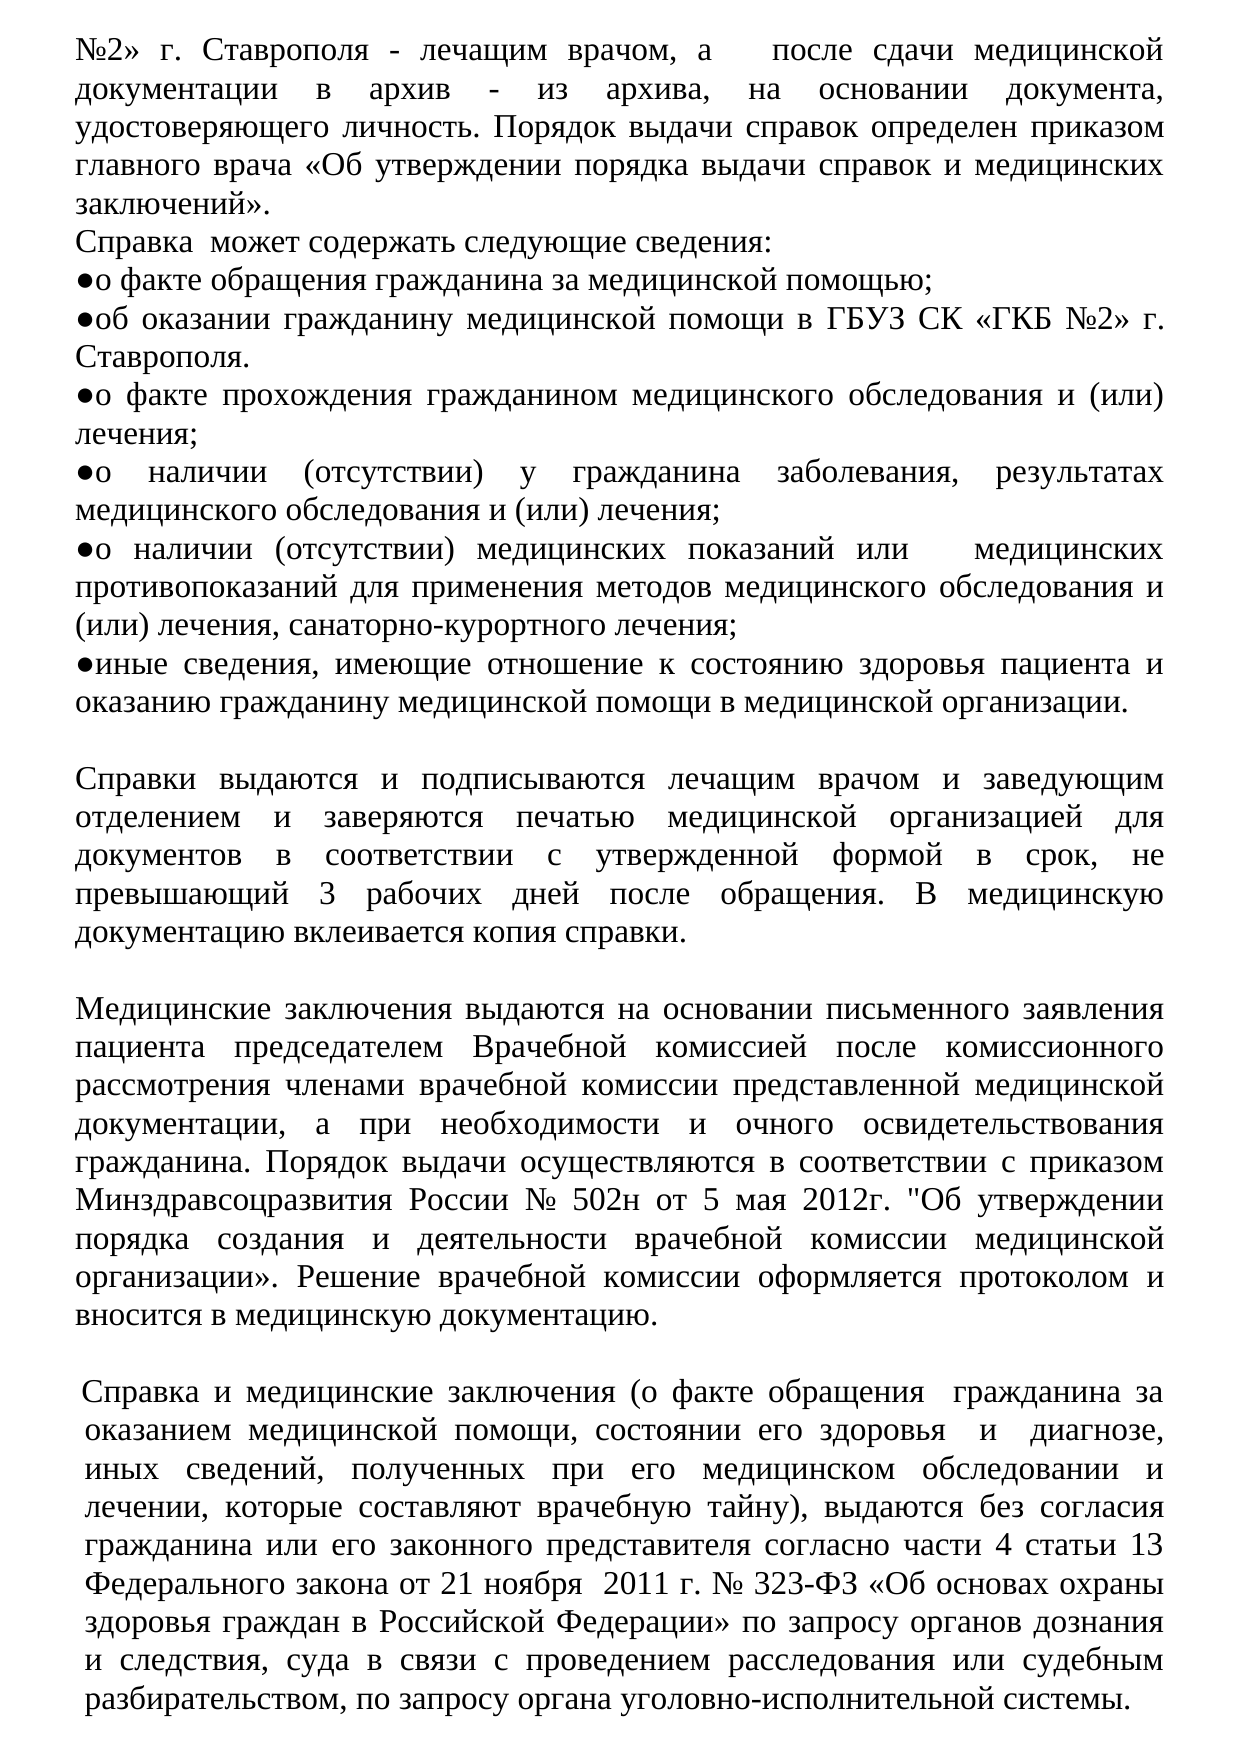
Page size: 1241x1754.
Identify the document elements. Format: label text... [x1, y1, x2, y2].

text Справка может содержать следующие сведения: [75, 221, 1165, 259]
text ●иные сведения, имеющие отношение к состоянию здоровья пациента и оказанию гражданину медицинской помощи в медицинской организации. [75, 643, 1165, 719]
text ●об оказании гражданину медицинской помощи в ГБУЗ СК «ГКБ №2» г. Ставрополя. [75, 298, 1165, 374]
text ●о наличии (отсутствии) у гражданина заболевания, результатах медицинского обследования и (или) лечения; [75, 451, 1165, 528]
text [75, 29, 1165, 221]
text ●о наличии (отсутствии) медицинских показаний или медицинских противопоказаний для применения методов медицинского обследования и (или) лечения, санаторно-курортного лечения; [75, 528, 1165, 643]
text Медицинские заключения выдаются на основании письменного заявления пациента председателем Врачебной комиссией после комиссионного рассмотрения членами врачебной комиссии представленной медицинской документации, а при необходимости и очного освидетельствования гражданина. Порядок выдачи осуществляются в соответствии с приказом Минздравсоцразвития России № 502н от 5 мая 2012г. "Об утверждении порядка создания и деятельности врачебной комиссии медицинской организации». Решение врачебной комиссии оформляется протоколом и вносится в медицинскую документацию. [75, 988, 1165, 1333]
text ●о факте прохождения гражданином медицинского обследования и (или) лечения; [75, 374, 1165, 451]
text Справка и медицинские заключения (о факте обращения гражданина за оказанием медицинской помощи, состоянии его здоровья и диагнозе, иных сведений, полученных при его медицинском обследовании и лечении, которые составляют врачебную тайну), выдаются без согласия гражданина или его законного представителя согласно части 4 статьи 13 Федерального закона от 21 ноября 2011 г. № 323-ФЗ «Об основах охраны здоровья граждан в Российской Федерации» по запросу органов дознания и следствия, суда в связи с проведением расследования или судебным разбирательством, по запросу органа уголовно-исполнительной системы. [81, 1371, 1165, 1716]
text ●о факте обращения гражданина за медицинской помощью; [75, 259, 1165, 298]
text Справки выдаются и подписываются лечащим врачом и заведующим отделением и заверяются печатью медицинской организацией для документов в соответствии с утвержденной формой в срок, не превышающий 3 рабочих дней после обращения. В медицинскую документацию вклеивается копия справки. [75, 758, 1165, 949]
